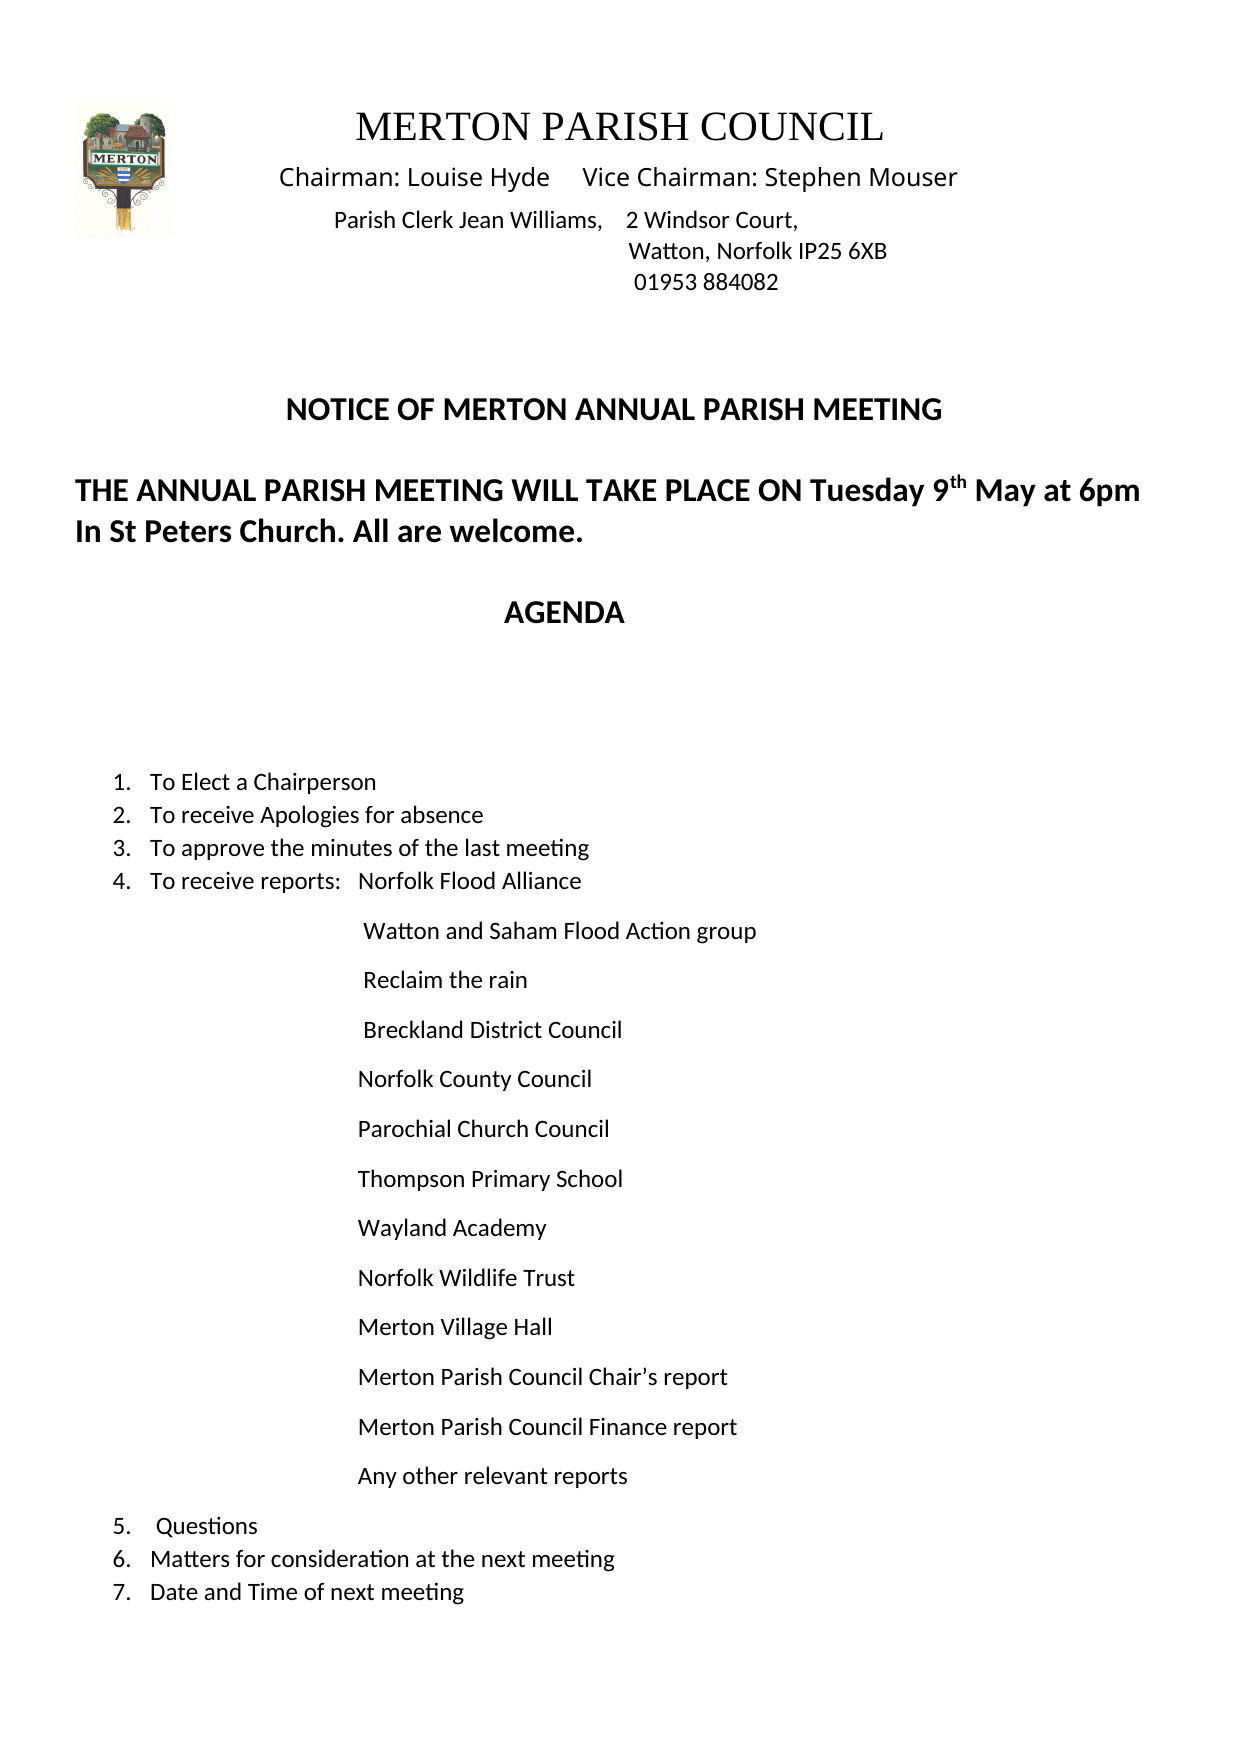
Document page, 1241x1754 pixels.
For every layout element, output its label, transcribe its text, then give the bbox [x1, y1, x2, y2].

list To Elect a Chairperson [112, 767, 1165, 797]
text THE ANNUAL PARISH MEETING WILL TAKE PLACE ON Tuesday 9th May at 6pm [75, 469, 1165, 510]
text Chairman: Louise Hyde Vice Chairman: Stephen Mouser [172, 160, 1165, 194]
text Parochial Church Council [75, 1113, 1165, 1144]
text Wayland Academy [75, 1212, 1165, 1243]
text Norfolk County Council [75, 1064, 1165, 1094]
text In St Peters Church. All are welcome. [75, 510, 1165, 551]
text MERTON PARISH COUNCIL [172, 102, 1165, 150]
text Merton Village Hall [75, 1312, 1165, 1342]
text Watton, Norfolk IP25 6XB [525, 235, 1165, 266]
text Merton Parish Council Chair’s report [75, 1361, 1165, 1392]
list Date and Time of next meeting [112, 1576, 1165, 1606]
text Merton Parish Council Finance report [75, 1411, 1165, 1441]
list To approve the minutes of the last meeting [112, 832, 1165, 863]
list Questions [112, 1510, 1165, 1540]
list To receive reports: Norfolk Flood Alliance [112, 865, 1165, 896]
text Norfolk Wildlife Trust [75, 1262, 1165, 1292]
text Any other relevant reports [75, 1460, 1165, 1491]
text Thompson Primary School [75, 1163, 1165, 1193]
text Breckland District Council [75, 1014, 1165, 1044]
text Reclaim the rain [75, 964, 1165, 995]
list Matters for consideration at the next meeting [112, 1543, 1165, 1573]
text Watton and Saham Flood Action group [75, 915, 1165, 945]
text 01953 884082 [525, 266, 1165, 296]
text AGENDA [75, 591, 1165, 632]
list To receive Apologies for absence [112, 799, 1165, 830]
text Parish Clerk Jean Williams, 2 Windsor Court, [172, 204, 1165, 235]
text NOTICE OF MERTON ANNUAL PARISH MEETING [75, 388, 1165, 428]
